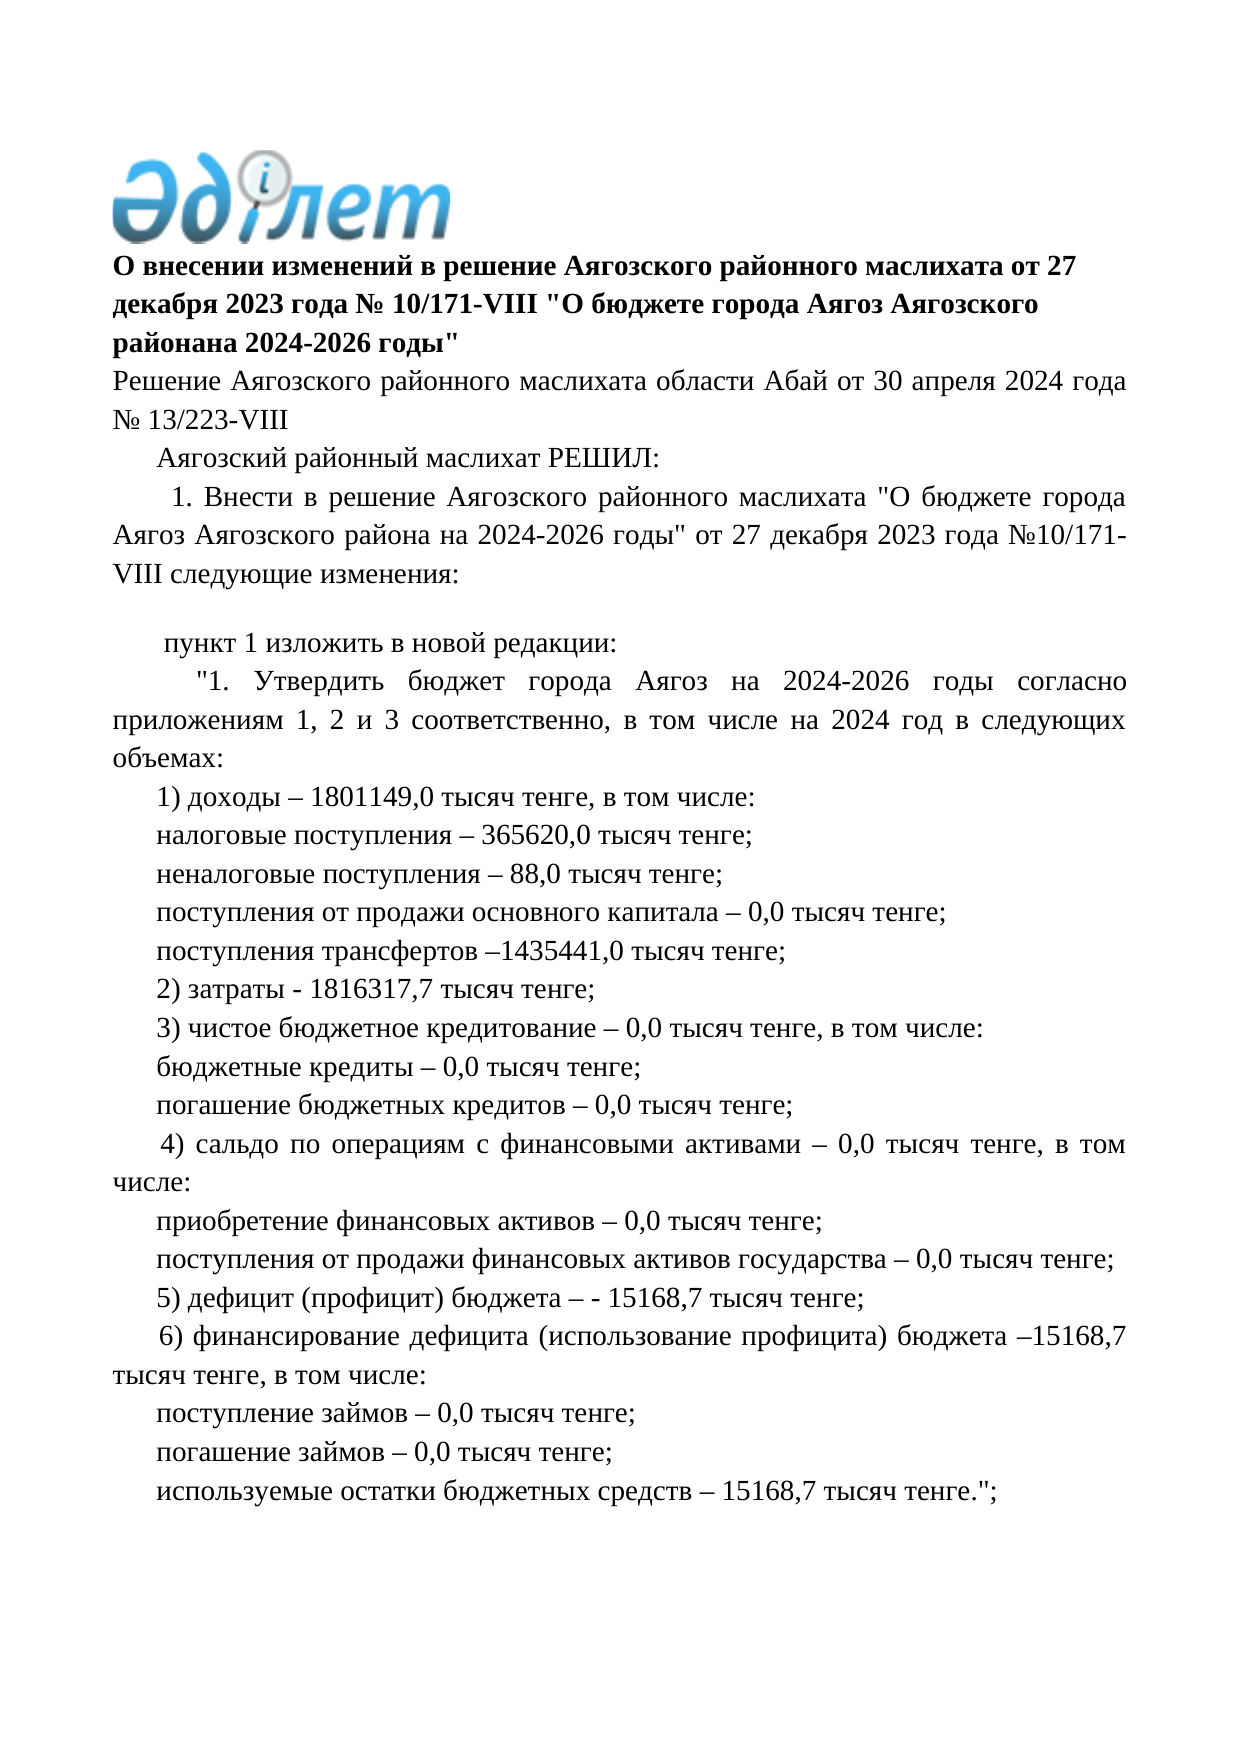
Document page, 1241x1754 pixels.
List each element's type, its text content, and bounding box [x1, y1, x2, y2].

text Решение Аягозского районного маслихата области Абай от 30 апреля 2024 года № 13/223-VIII [112, 363, 1128, 435]
text 6) финансирование дефицита (использование профицита) бюджета –15168,7 тысяч тенге, в том числе: [112, 1318, 1128, 1391]
text поступления трансфертов –1435441,0 тысяч тенге; [112, 933, 1128, 967]
text О внесении изменений в решение Аягозского районного маслихата от 27 декабря 2023 года № 10/171-VІIІ "О бюджете города Аягоз Аягозского районана 2024-2026 годы" [112, 248, 1128, 358]
text используемые остатки бюджетных средств – 15168,7 тысяч тенге."; [112, 1473, 1128, 1506]
text поступления от продажи основного капитала – 0,0 тысяч тенге; [112, 894, 1128, 928]
text поступление займов – 0,0 тысяч тенге; [112, 1396, 1128, 1429]
text налоговые поступления – 365620,0 тысяч тенге; [112, 817, 1128, 851]
text 2) затраты - 1816317,7 тысяч тенге; [112, 972, 1128, 1005]
text погашение бюджетных кредитов – 0,0 тысяч тенге; [112, 1087, 1128, 1121]
text пункт 1 изложить в новой редакции: [112, 625, 1128, 658]
picture [112, 150, 451, 244]
text 5) дефицит (профицит) бюджета – - 15168,7 тысяч тенге; [112, 1280, 1128, 1313]
text 3) чистое бюджетное кредитование – 0,0 тысяч тенге, в том числе: [112, 1010, 1128, 1044]
text неналоговые поступления – 88,0 тысяч тенге; [112, 856, 1128, 889]
text 1. Внести в решение Аягозского районного маслихата "О бюджете города Аягоз Аягозского района на 2024-2026 годы" от 27 декабря 2023 года №10/171-VІІI следующие изменения: [112, 479, 1128, 589]
text погашение займов – 0,0 тысяч тенге; [112, 1434, 1128, 1468]
text бюджетные кредиты – 0,0 тысяч тенге; [112, 1049, 1128, 1082]
text 4) сальдо по операциям с финансовыми активами – 0,0 тысяч тенге, в том числе: [112, 1126, 1128, 1198]
text 1) доходы – 1801149,0 тысяч тенге, в том числе: [112, 779, 1128, 812]
text поступления от продажи финансовых активов государства – 0,0 тысяч тенге; [112, 1241, 1128, 1275]
text приобретение финансовых активов – 0,0 тысяч тенге; [112, 1203, 1128, 1236]
text Аягозский районный маслихат РЕШИЛ: [112, 440, 1128, 474]
text "1. Утвердить бюджет города Аягоз на 2024-2026 годы согласно приложениям 1, 2 и 3 соответственно, в том числе на 2024 год в следующих объемах: [112, 663, 1128, 774]
